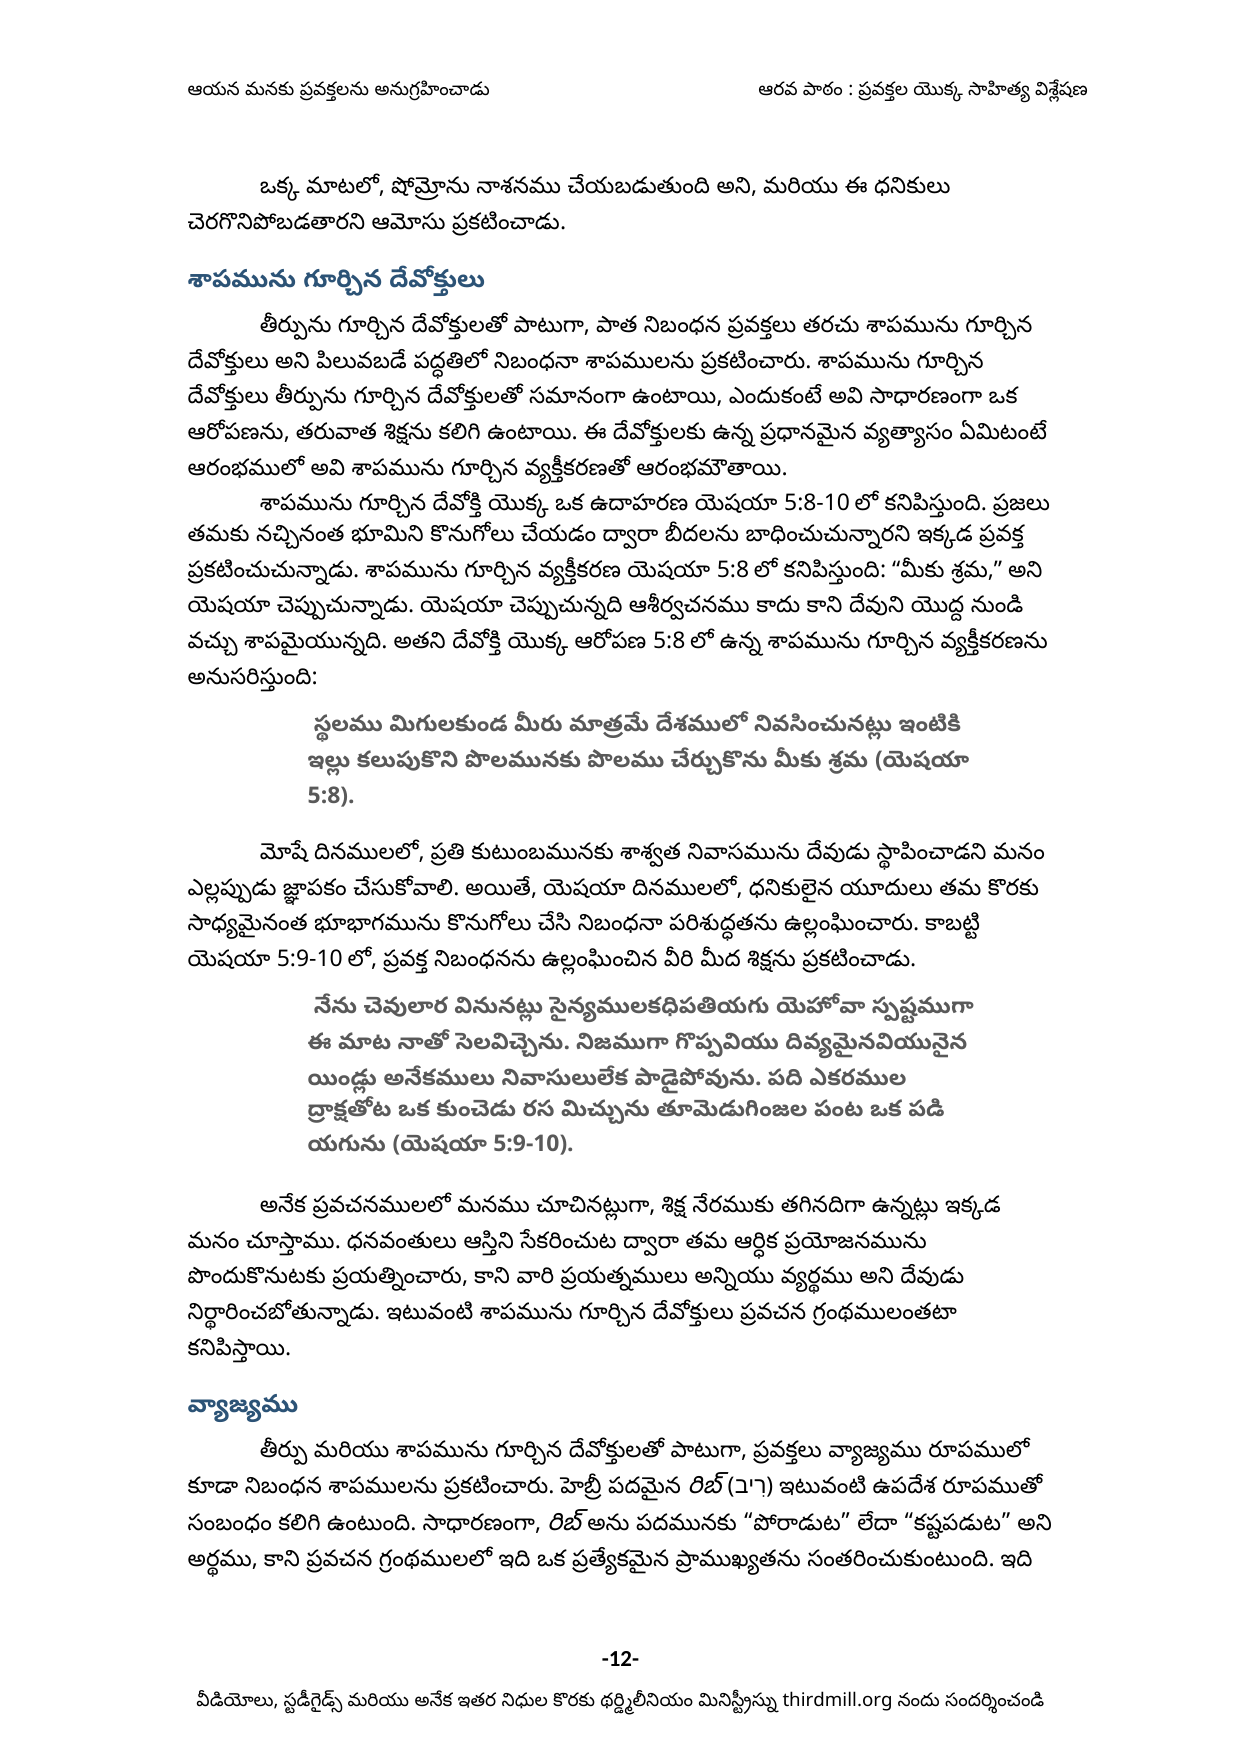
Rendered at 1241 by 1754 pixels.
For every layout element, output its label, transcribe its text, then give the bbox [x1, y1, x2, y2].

text మోషే దినములలో, ప్రతి కుటుంబమునకు శాశ్వత నివాసమును దేవుడు స్థాపించాడని మనం ఎల్లప్పుడు జ్ఞాపకం చేసుకోవాలి. అయితే, యెషయా దినములలో, ధనికులైన యూదులు తమ కొరకు సాధ్యమైనంత భూభాగమును కొనుగోలు చేసి నిబంధనా పరిశుద్ధతను ఉల్లంఘించారు. కాబట్టి యెషయా 5:9-10లో, ప్రవక్త నిబంధనను ఉల్లంఘించిన వీరి మీద శిక్షను ప్రకటించాడు. [187, 835, 1053, 977]
text శాపమును గూర్చిన దేవోక్తి యొక్క ఒక ఉదాహరణ యెషయా 5:8-10లో కనిపిస్తుంది. ప్రజలు తమకు నచ్చినంత భూమిని కొనుగోలు చేయడం ద్వారా బీదలను బాధించుచున్నారని ఇక్కడ ప్రవక్త ప్రకటించుచున్నాడు. శాపమును గూర్చిన వ్యక్తీకరణ యెషయా 5:8లో కనిపిస్తుంది: “మీకు శ్రమ,” అని యెషయా చెప్పుచున్నాడు. యెషయా చెప్పుచున్నది ఆశీర్వచనము కాదు కాని దేవుని యొద్ద నుండి వచ్చు శాపమైయున్నది. అతని దేవోక్తి యొక్క ఆరోపణ 5:8లో ఉన్న శాపమును గూర్చిన వ్యక్తీకరణను అనుసరిస్తుంది: [187, 486, 1053, 695]
text తీర్పును గూర్చిన దేవోక్తులతో పాటుగా, పాత నిబంధన ప్రవక్తలు తరచు శాపమును గూర్చిన దేవోక్తులు అని పిలువబడే పద్ధతిలో నిబంధనా శాపములను ప్రకటించారు. శాపమును గూర్చిన దేవోక్తులు తీర్పును గూర్చిన దేవోక్తులతో సమానంగా ఉంటాయి, ఎందుకంటే అవి సాధారణంగా ఒక ఆరోపణను, తరువాత శిక్షను కలిగి ఉంటాయి. ఈ దేవోక్తులకు ఉన్న ప్రధానమైన వ్యత్యాసం ఏమిటంటే ఆరంభములో అవి శాపమును గూర్చిన వ్యక్తీకరణతో ఆరంభమౌతాయి. [187, 308, 1053, 486]
text అనేక ప్రవచనములలో మనము చూచినట్లుగా, శిక్ష నేరముకు తగినదిగా ఉన్నట్లు ఇక్కడ మనం చూస్తాము. ధనవంతులు ఆస్తిని సేకరించుట ద్వారా తమ ఆర్ధిక ప్రయోజనమును పొందుకొనుటకు ప్రయత్నించారు, కాని వారి ప్రయత్నములు అన్నియు వ్యర్థము అని దేవుడు నిర్థారించబోతున్నాడు. ఇటువంటి శాపమును గూర్చిన దేవోక్తులు ప్రవచన గ్రంథములంతటా కనిపిస్తాయి. [187, 1188, 1053, 1366]
text ఒక్క మాటలో, షోమ్రోను నాశనము చేయబడుతుంది అని, మరియు ఈ ధనికులు చెరగొనిపోబడతారని ఆమోసు ప్రకటించాడు. [187, 169, 1053, 241]
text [187, 1433, 1053, 1578]
text స్థలము మిగులకుండ మీరు మాత్రమే దేశములో నివసించునట్లు ఇంటికి ఇల్లు కలుపుకొని పొలమునకు పొలము చేర్చుకొను మీకు శ్రమ (యెషయా 5:8). [307, 712, 978, 810]
text నేను చెవులార వినునట్లు సైన్యములకధిపతియగు యెహోవా స్పష్టముగా ఈ మాట నాతో సెలవిచ్చెను. నిజముగా గొప్పవియు దివ్యమైనవియునైన యిండ్లు అనేకములు నివాసులులేక పాడైపోవును. పది ఎకరముల ద్రాక్షతోట ఒక కుంచెడు రస మిచ్చును తూమెడుగింజల పంట ఒక పడి యగును (యెషయా 5:9-10). [307, 994, 978, 1163]
subtitle వ్యాజ్యము [187, 1391, 1053, 1425]
subtitle శాపమును గూర్చిన దేవోక్తులు [187, 266, 1053, 299]
